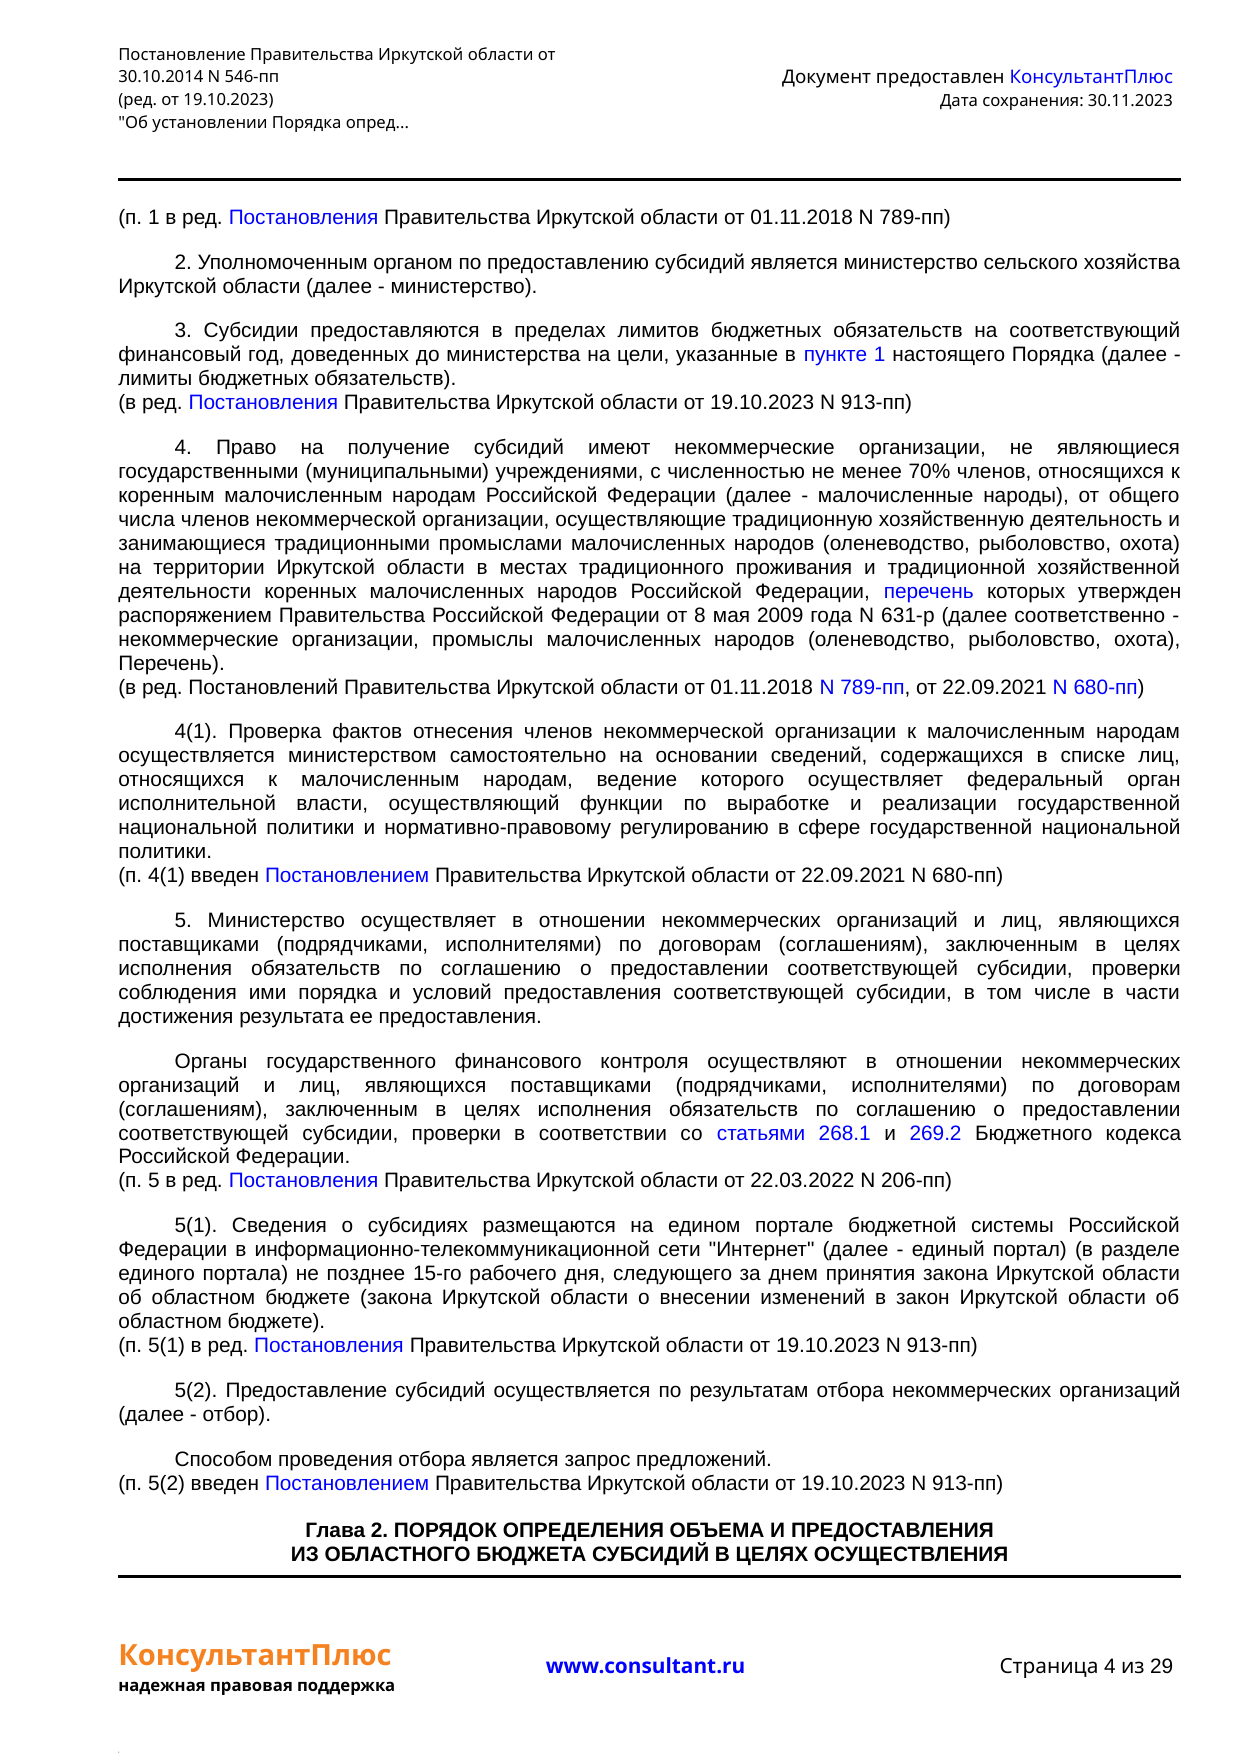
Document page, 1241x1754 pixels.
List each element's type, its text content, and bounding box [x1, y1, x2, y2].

text (п. 1 в ред. Постановления Правительства Иркутской области от 01.11.2018 N 789-пп) [118, 205, 1181, 229]
text (п. 5 в ред. Постановления Правительства Иркутской области от 22.03.2022 N 206-пп) [118, 1168, 1181, 1192]
text (п. 5(2) введен Постановлением Правительства Иркутской области от 19.10.2023 N 913-пп) [118, 1470, 1181, 1494]
text 5(1). Сведения о субсидиях размещаются на едином портале бюджетной системы Российской Федерации в информационно-телекоммуникационной сети "Интернет" (далее - единый портал) (в разделе единого портала) не позднее 15-го рабочего дня, следующего за днем принятия закона Иркутской области об областном бюджете (закона Иркутской области о внесении изменений в закон Иркутской области об областном бюджете). [118, 1213, 1181, 1333]
text 5(2). Предоставление субсидий осуществляется по результатам отбора некоммерческих организаций (далее - отбор). [118, 1378, 1181, 1426]
text Органы государственного финансового контроля осуществляют в отношении некоммерческих организаций и лиц, являющихся поставщиками (подрядчиками, исполнителями) по договорам (соглашениям), заключенным в целях исполнения обязательств по соглашению о предоставлении соответствующей субсидии, проверки в соответствии со статьями 268.1 и 269.2 Бюджетного кодекса Российской Федерации. [118, 1048, 1181, 1168]
text 4. Право на получение субсидий имеют некоммерческие организации, не являющиеся государственными (муниципальными) учреждениями, с численностью не менее 70% членов, относящихся к коренным малочисленным народам Российской Федерации (далее - малочисленные народы), от общего числа членов некоммерческой организации, осуществляющие традиционную хозяйственную деятельность и занимающиеся традиционными промыслами малочисленных народов (оленеводство, рыболовство, охота) на территории Иркутской области в местах традиционного проживания и традиционной хозяйственной деятельности коренных малочисленных народов Российской Федерации, перечень которых утвержден распоряжением Правительства Российской Федерации от 8 мая 2009 года N 631-р (далее соответственно - некоммерческие организации, промыслы малочисленных народов (оленеводство, рыболовство, охота), Перечень). [118, 435, 1181, 674]
text 3. Субсидии предоставляются в пределах лимитов бюджетных обязательств на соответствующий финансовый год, доведенных до министерства на цели, указанные в пункте 1 настоящего Порядка (далее - лимиты бюджетных обязательств). [118, 318, 1181, 390]
text 2. Уполномоченным органом по предоставлению субсидий является министерство сельского хозяйства Иркутской области (далее - министерство). [118, 249, 1181, 297]
title Глава 2. ПОРЯДОК ОПРЕДЕЛЕНИЯ ОБЪЕМА И ПРЕДОСТАВЛЕНИЯ [118, 1518, 1181, 1542]
text (в ред. Постановлений Правительства Иркутской области от 01.11.2018 N 789-пп, от 22.09.2021 N 680-пп) [118, 674, 1181, 698]
text (в ред. Постановления Правительства Иркутской области от 19.10.2023 N 913-пп) [118, 390, 1181, 414]
text Способом проведения отбора является запрос предложений. [118, 1446, 1181, 1470]
title ИЗ ОБЛАСТНОГО БЮДЖЕТА СУБСИДИЙ В ЦЕЛЯХ ОСУЩЕСТВЛЕНИЯ [118, 1542, 1181, 1566]
text 5. Министерство осуществляет в отношении некоммерческих организаций и лиц, являющихся поставщиками (подрядчиками, исполнителями) по договорам (соглашениям), заключенным в целях исполнения обязательств по соглашению о предоставлении соответствующей субсидии, проверки соблюдения ими порядка и условий предоставления соответствующей субсидии, в том числе в части достижения результата ее предоставления. [118, 908, 1181, 1028]
text 4(1). Проверка фактов отнесения членов некоммерческой организации к малочисленным народам осуществляется министерством самостоятельно на основании сведений, содержащихся в списке лиц, относящихся к малочисленным народам, ведение которого осуществляет федеральный орган исполнительной власти, осуществляющий функции по выработке и реализации государственной национальной политики и нормативно-правовому регулированию в сфере государственной национальной политики. [118, 719, 1181, 863]
text (п. 4(1) введен Постановлением Правительства Иркутской области от 22.09.2021 N 680-пп) [118, 863, 1181, 887]
text (п. 5(1) в ред. Постановления Правительства Иркутской области от 19.10.2023 N 913-пп) [118, 1333, 1181, 1357]
